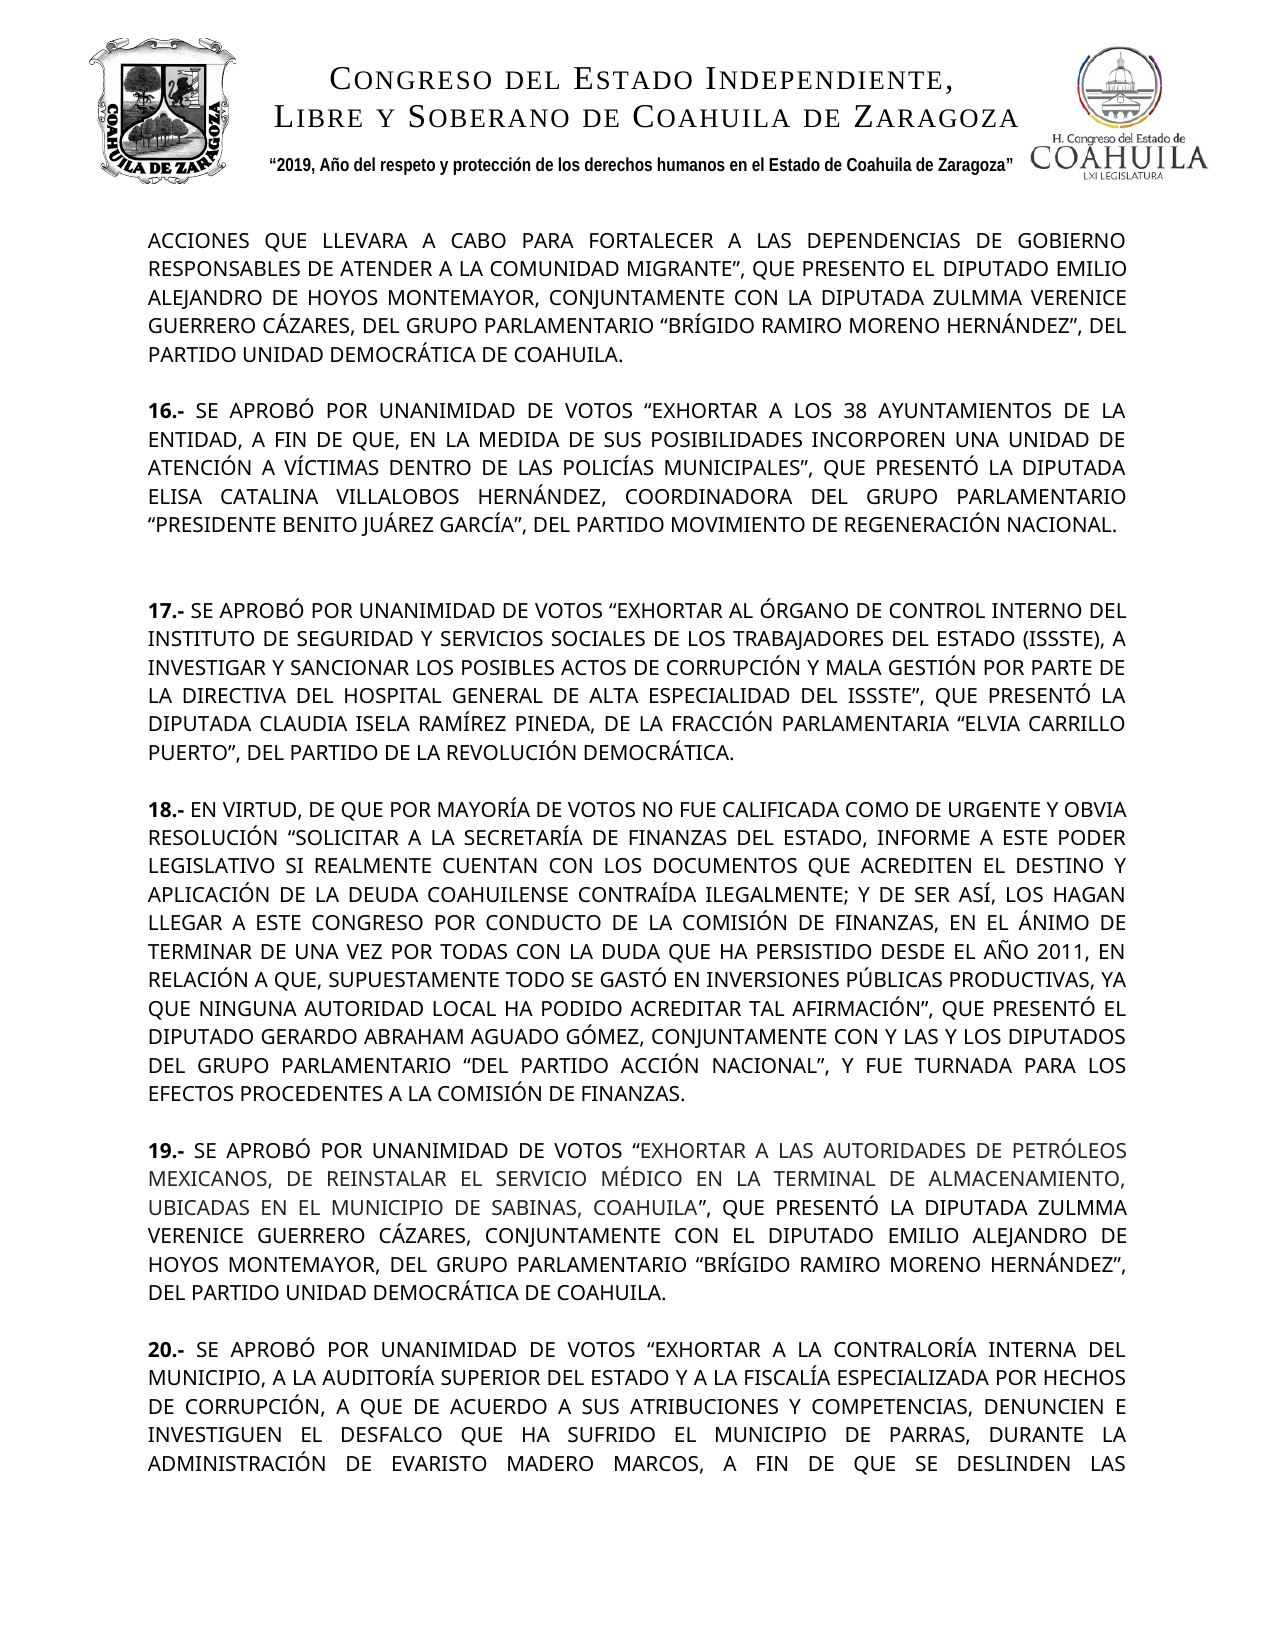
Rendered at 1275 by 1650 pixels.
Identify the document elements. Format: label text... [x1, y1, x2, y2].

text 16.- SE APROBÓ POR UNANIMIDAD DE VOTOS “EXHORTAR A LOS 38 AYUNTAMIENTOS DE LA ENTIDAD, A FIN DE QUE, EN LA MEDIDA DE SUS POSIBILIDADES INCORPOREN UNA UNIDAD DE ATENCIÓN A VÍCTIMAS DENTRO DE LAS POLICÍAS MUNICIPALES”, QUE PRESENTÓ LA DIPUTADA ELISA CATALINA VILLALOBOS HERNÁNDEZ, COORDINADORA DEL GRUPO PARLAMENTARIO “PRESIDENTE BENITO JUÁREZ GARCÍA”, DEL PARTIDO MOVIMIENTO DE REGENERACIÓN NACIONAL. [148, 397, 1127, 539]
text 18.- EN VIRTUD, DE QUE POR MAYORÍA DE VOTOS NO FUE CALIFICADA COMO DE URGENTE Y OBVIA RESOLUCIÓN “SOLICITAR A LA SECRETARÍA DE FINANZAS DEL ESTADO, INFORME A ESTE PODER LEGISLATIVO SI REALMENTE CUENTAN CON LOS DOCUMENTOS QUE ACREDITEN EL DESTINO Y APLICACIÓN DE LA DEUDA COAHUILENSE CONTRAÍDA ILEGALMENTE; Y DE SER ASÍ, LOS HAGAN LLEGAR A ESTE CONGRESO POR CONDUCTO DE LA COMISIÓN DE FINANZAS, EN EL ÁNIMO DE TERMINAR DE UNA VEZ POR TODAS CON LA DUDA QUE HA PERSISTIDO DESDE EL AÑO 2011, EN RELACIÓN A QUE, SUPUESTAMENTE TODO SE GASTÓ EN INVERSIONES PÚBLICAS PRODUCTIVAS, YA QUE NINGUNA AUTORIDAD LOCAL HA PODIDO ACREDITAR TAL AFIRMACIÓN”, QUE PRESENTÓ EL DIPUTADO GERARDO ABRAHAM AGUADO GÓMEZ, CONJUNTAMENTE CON Y LAS Y LOS DIPUTADOS DEL GRUPO PARLAMENTARIO “DEL PARTIDO ACCIÓN NACIONAL”, Y FUE TURNADA PARA LOS EFECTOS PROCEDENTES A LA COMISIÓN DE FINANZAS. [148, 795, 1127, 1108]
picture [1020, 40, 1214, 185]
picture [88, 38, 237, 184]
text 19.- SE APROBÓ POR UNANIMIDAD DE VOTOS “EXHORTAR A LAS AUTORIDADES DE PETRÓLEOS MEXICANOS, DE REINSTALAR EL SERVICIO MÉDICO EN LA TERMINAL DE ALMACENAMIENTO, UBICADAS EN EL MUNICIPIO DE SABINAS, COAHUILA”, QUE PRESENTÓ LA DIPUTADA ZULMMA VERENICE GUERRERO CÁZARES, CONJUNTAMENTE CON EL DIPUTADO EMILIO ALEJANDRO DE HOYOS MONTEMAYOR, DEL GRUPO PARLAMENTARIO “BRÍGIDO RAMIRO MORENO HERNÁNDEZ”, DEL PARTIDO UNIDAD DEMOCRÁTICA DE COAHUILA. [148, 1136, 1127, 1307]
text 17.- SE APROBÓ POR UNANIMIDAD DE VOTOS “EXHORTAR AL ÓRGANO DE CONTROL INTERNO DEL INSTITUTO DE SEGURIDAD Y SERVICIOS SOCIALES DE LOS TRABAJADORES DEL ESTADO (ISSSTE), A INVESTIGAR Y SANCIONAR LOS POSIBLES ACTOS DE CORRUPCIÓN Y MALA GESTIÓN POR PARTE DE LA DIRECTIVA DEL HOSPITAL GENERAL DE ALTA ESPECIALIDAD DEL ISSSTE”, QUE PRESENTÓ LA DIPUTADA CLAUDIA ISELA RAMÍREZ PINEDA, DE LA FRACCIÓN PARLAMENTARIA “ELVIA CARRILLO PUERTO”, DEL PARTIDO DE LA REVOLUCIÓN DEMOCRÁTICA. [148, 596, 1127, 766]
